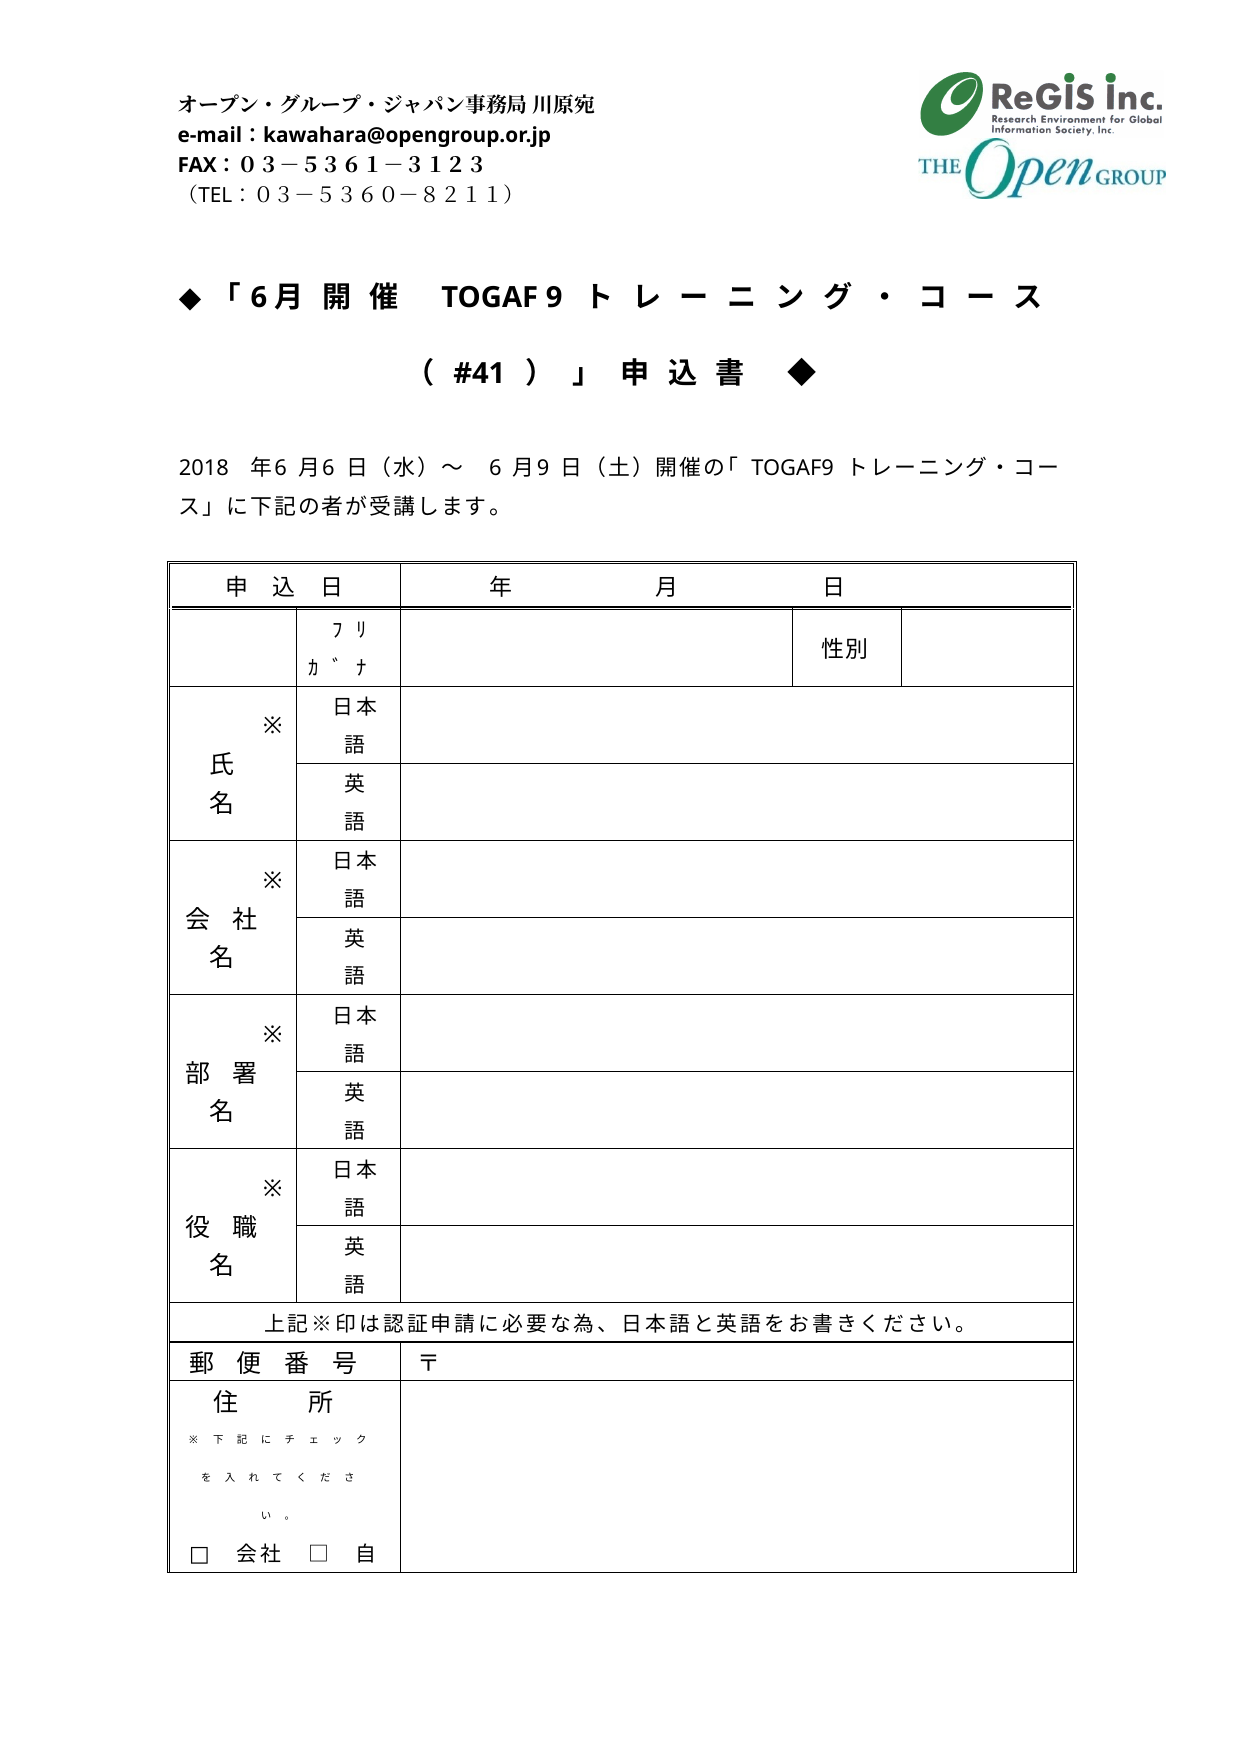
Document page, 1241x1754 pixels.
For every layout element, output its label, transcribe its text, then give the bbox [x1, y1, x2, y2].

table_cell 上記※印は認証申請に必要な為、日本語と英語をお書きください。 [170, 1303, 1073, 1341]
table_cell 日本語 [297, 995, 400, 1071]
table_cell 〒 [401, 1343, 1073, 1380]
table_cell [401, 918, 1073, 994]
table_header 年 月 日 [401, 564, 1073, 606]
table_cell [401, 1226, 1073, 1302]
text 2018年6月6日（水）～ 6月9日（土）開催の｢TOGAF9トレーニング・コース｣に下記の者が受講します。 [179, 447, 1061, 523]
table_cell 日本語 [297, 1149, 400, 1225]
table_cell 英 語 [297, 918, 400, 994]
table_header 申 込 日 [170, 564, 400, 606]
table_cell ※ 会社名 [170, 841, 296, 994]
table_cell [401, 764, 1073, 840]
table_cell 日本語 [297, 687, 400, 763]
table_cell 英 語 [297, 764, 400, 840]
table_cell ※ 氏 名 [170, 687, 296, 840]
table_cell ※ 役職名 [170, 1149, 296, 1302]
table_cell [170, 1381, 400, 1572]
text ◆ ｢6月開催 TOGAF 9トレーニング・コース（#41）｣ 申込書 ◆ [179, 257, 1061, 409]
table_cell 性別 [793, 610, 901, 686]
table_cell 英 語 [297, 1226, 400, 1302]
picture [918, 138, 1166, 199]
table_cell [401, 1149, 1073, 1225]
table_cell [170, 606, 296, 686]
table_cell [902, 606, 1073, 686]
table_cell [401, 610, 792, 686]
table_cell 郵便番号 [170, 1343, 400, 1380]
table_cell [401, 841, 1073, 917]
table_cell 日本語 [297, 841, 400, 917]
table_cell [401, 1381, 1073, 1572]
table_cell ﾌﾘｶﾞﾅ [297, 610, 400, 686]
table_cell 英 語 [297, 1072, 400, 1148]
table_cell [401, 995, 1073, 1071]
table_cell [401, 687, 1073, 763]
table_cell ※ 部署名 [170, 995, 296, 1148]
table_cell [401, 1072, 1073, 1148]
